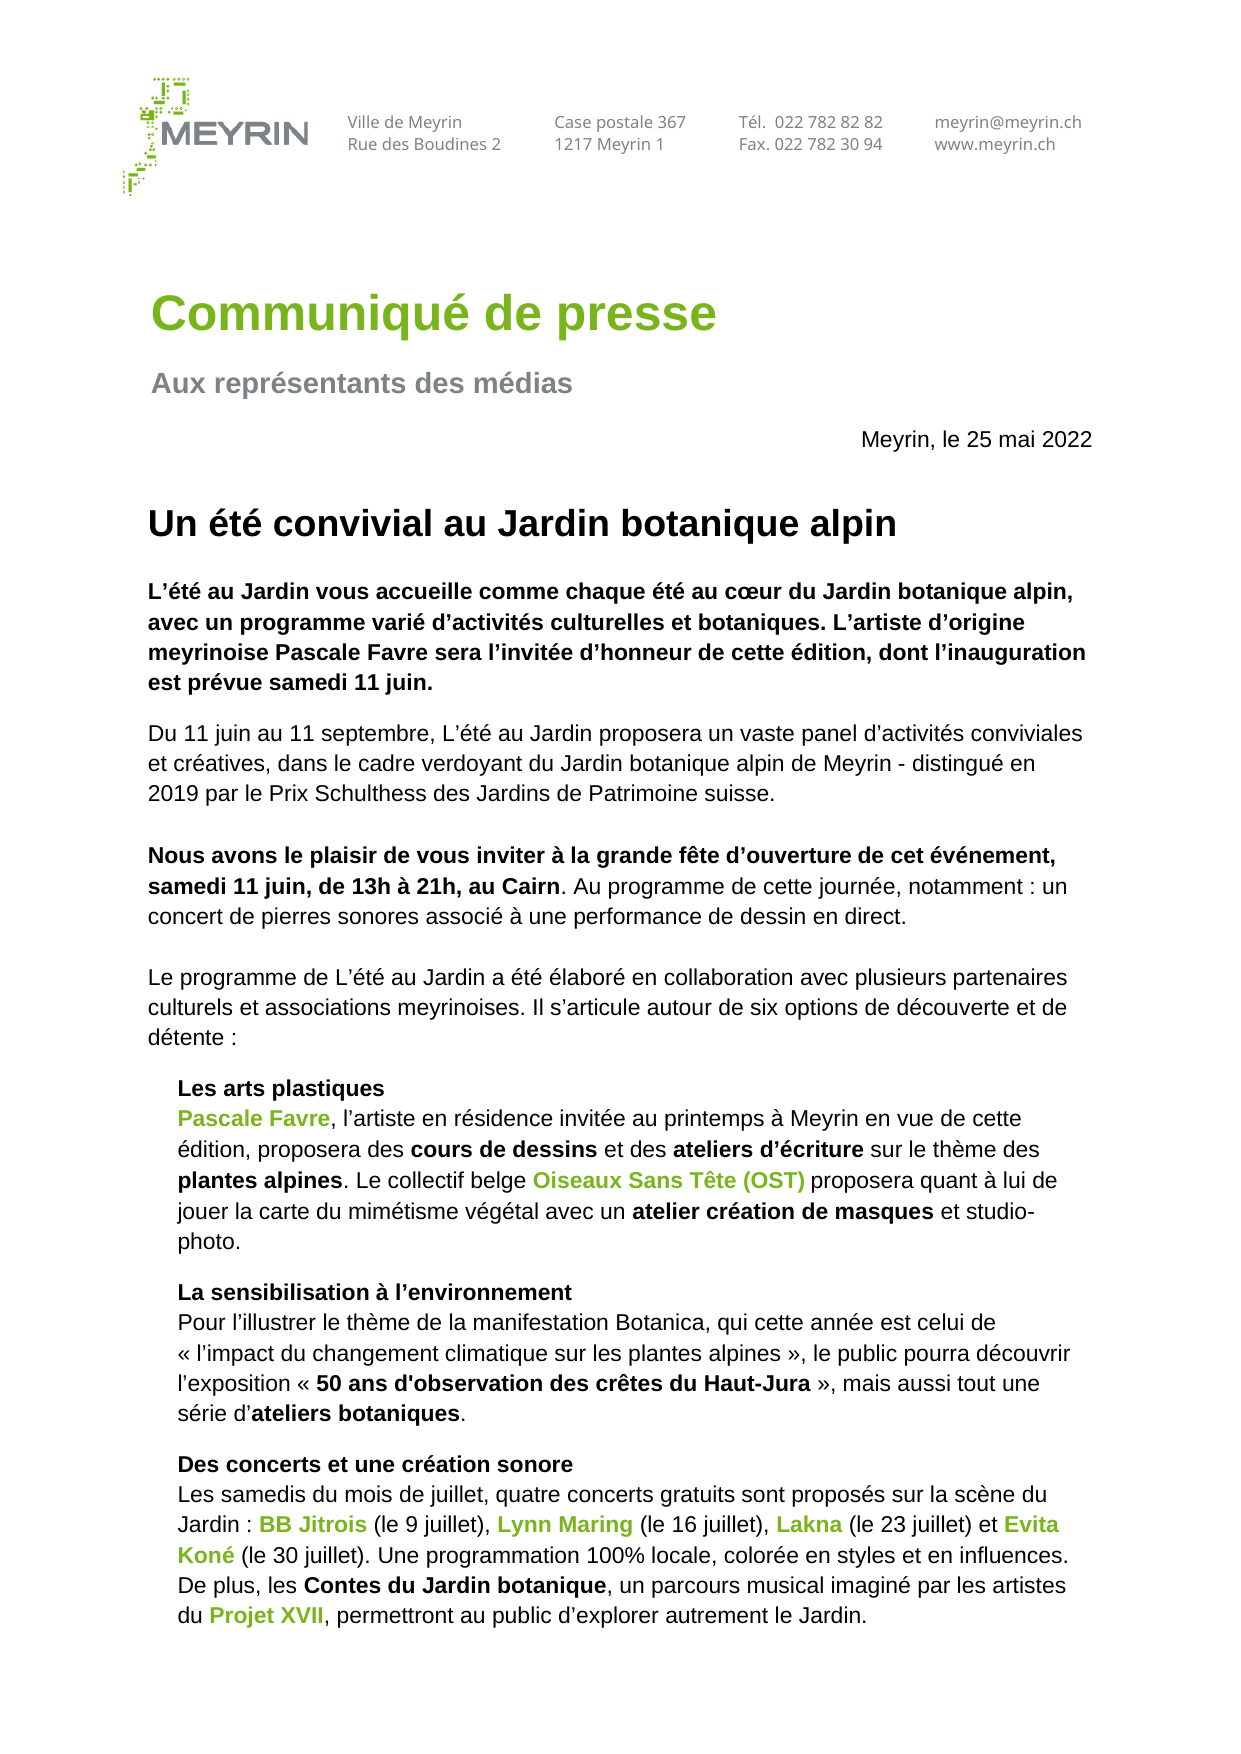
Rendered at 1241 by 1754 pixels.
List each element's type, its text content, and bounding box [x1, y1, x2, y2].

table_header Communiqué de presse [148, 246, 1056, 366]
text Des concerts et une création sonore Les samedis du mois de juillet, quatre concerts gratuits sont proposés sur la scène du Jardin : BB Jitrois (le 9 juillet), Lynn Maring (le 16 juillet), Lakna (le 23 juillet) et Evita Koné (le 30 juillet). Une programmation 100% locale, colorée en styles et en influences. De plus, les Contes du Jardin botanique, un parcours musical imaginé par les artistes du Projet XVII, permettront au public d’explorer autrement le Jardin. [177, 1451, 1092, 1691]
picture [122, 77, 308, 196]
text Un été convivial au Jardin botanique alpin L’été au Jardin vous accueille comme chaque été au cœur du Jardin botanique alpin, avec un programme varié d’activités culturelles et botaniques. L’artiste d’origine meyrinoise Pascale Favre sera l’invitée d’honneur de cette édition, dont l’inauguration est prévue samedi 11 juin. [148, 501, 1092, 695]
text Meyrin, le 25 mai 2022 [151, 399, 1092, 480]
table_cell Aux représentants des médias [148, 366, 1056, 399]
text Du 11 juin au 11 septembre, L’été au Jardin proposera un vaste panel d’activités conviviales et créatives, dans le cadre verdoyant du Jardin botanique alpin de Meyrin - distingué en 2019 par le Prix Schulthess des Jardins de Patrimoine suisse. Nous avons le plaisir de vous inviter à la grande fête d’ouverture de cet événement, samedi 11 juin, de 13h à 21h, au Cairn. Au programme de cette journée, notamment : un concert de pierres sonores associé à une performance de dessin en direct. Le programme de L’été au Jardin a été élaboré en collaboration avec plusieurs partenaires culturels et associations meyrinoises. Il s’articule autour de six options de découverte et de détente : [148, 720, 1092, 1050]
text La sensibilisation à l’environnement Pour l’illustrer le thème de la manifestation Botanica, qui cette année est celui de « l’impact du changement climatique sur les plantes alpines », le public pourra découvrir l’exposition « 50 ans d'observation des crêtes du Haut-Jura », mais aussi tout une série d’ateliers botaniques. [177, 1279, 1092, 1426]
text Les arts plastiques Pascale Favre, l’artiste en résidence invitée au printemps à Meyrin en vue de cette édition, proposera des cours de dessins et des ateliers d’écriture sur le thème des plantes alpines. Le collectif belge Oiseaux Sans Tête (OST) proposera quant à lui de jouer la carte du mimétisme végétal avec un atelier création de masques et studio-photo. [177, 1075, 1092, 1254]
